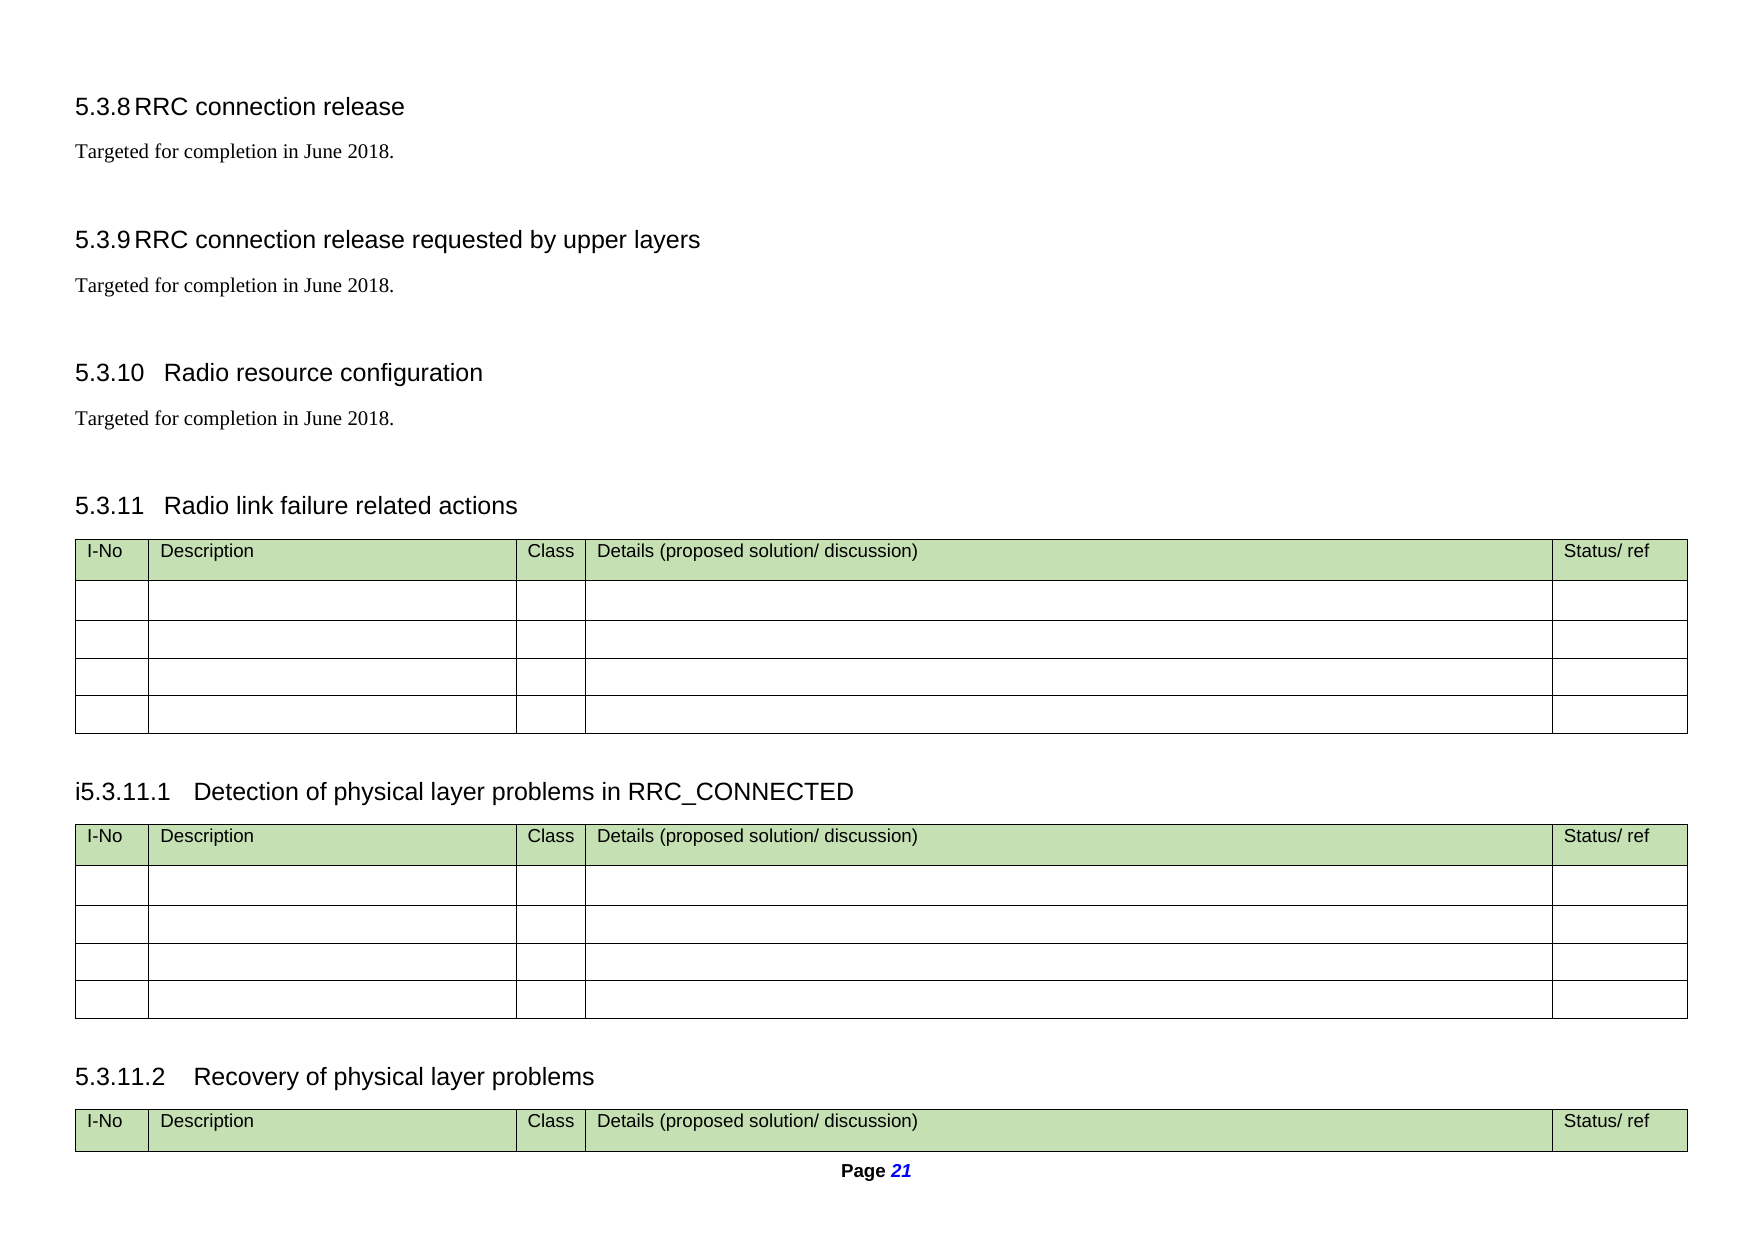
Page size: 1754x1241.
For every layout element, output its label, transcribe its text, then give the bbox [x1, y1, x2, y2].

table_cell [517, 866, 585, 905]
table_cell [76, 581, 148, 620]
table_cell [517, 906, 585, 943]
table_header Description [149, 1110, 516, 1151]
table_cell [149, 906, 516, 943]
table_cell [149, 866, 516, 905]
table_cell [1553, 944, 1687, 980]
table_cell [1553, 981, 1687, 1018]
table_cell [586, 696, 1552, 733]
table_cell [149, 944, 516, 980]
table_header Class [517, 540, 585, 580]
table_header Description [149, 825, 516, 865]
subtitle 5.3.10 Radio resource configuration [75, 358, 1679, 387]
table_header Status/ ref [1553, 540, 1687, 580]
table_cell [1553, 906, 1687, 943]
table_cell [1553, 696, 1687, 733]
table_header Details (proposed solution/ discussion) [586, 825, 1552, 865]
table_header Details (proposed solution/ discussion) [586, 540, 1552, 580]
subtitle i5.3.11.1 Detection of physical layer problems in RRC_CONNECTED [75, 776, 1679, 805]
table_header I-No [76, 825, 148, 865]
table_header Details (proposed solution/ discussion) [586, 1110, 1552, 1151]
table_header Class [517, 1110, 585, 1151]
table_cell [76, 906, 148, 943]
table_header Status/ ref [1553, 1110, 1687, 1151]
table_cell [76, 621, 148, 658]
subtitle 5.3.9 RRC connection release requested by upper layers [75, 225, 1679, 254]
table_cell [149, 621, 516, 658]
subtitle 5.3.11.2 Recovery of physical layer problems [75, 1062, 1679, 1090]
table_header Class [517, 825, 585, 865]
table_header Description [149, 540, 516, 580]
subtitle 5.3.11 Radio link failure related actions [75, 491, 1679, 520]
table_cell [1553, 621, 1687, 658]
text Targeted for completion in June 2018. [75, 406, 1679, 430]
table_cell [76, 944, 148, 980]
table_header I-No [76, 1110, 148, 1151]
table_cell [586, 944, 1552, 980]
table_cell [517, 981, 585, 1018]
table_cell [1553, 866, 1687, 905]
table_cell [76, 696, 148, 733]
table_cell [517, 944, 585, 980]
table_cell [586, 659, 1552, 695]
table_cell [76, 866, 148, 905]
table_cell [149, 981, 516, 1018]
table_cell [149, 696, 516, 733]
table_cell [1553, 581, 1687, 620]
table_header I-No [76, 540, 148, 580]
table_cell [517, 659, 585, 695]
table_cell [586, 906, 1552, 943]
table_cell [1553, 659, 1687, 695]
table_cell [517, 581, 585, 620]
table_cell [76, 981, 148, 1018]
table_cell [149, 581, 516, 620]
table_cell [586, 981, 1552, 1018]
table_header Status/ ref [1553, 825, 1687, 865]
table_cell [586, 621, 1552, 658]
text Targeted for completion in June 2018. [75, 139, 1679, 163]
table_cell [586, 866, 1552, 905]
text Targeted for completion in June 2018. [75, 272, 1679, 297]
table_cell [517, 696, 585, 733]
table_cell [76, 659, 148, 695]
table_cell [149, 659, 516, 695]
subtitle 5.3.8 RRC connection release [75, 92, 1679, 121]
table_cell [517, 621, 585, 658]
table_cell [586, 581, 1552, 620]
